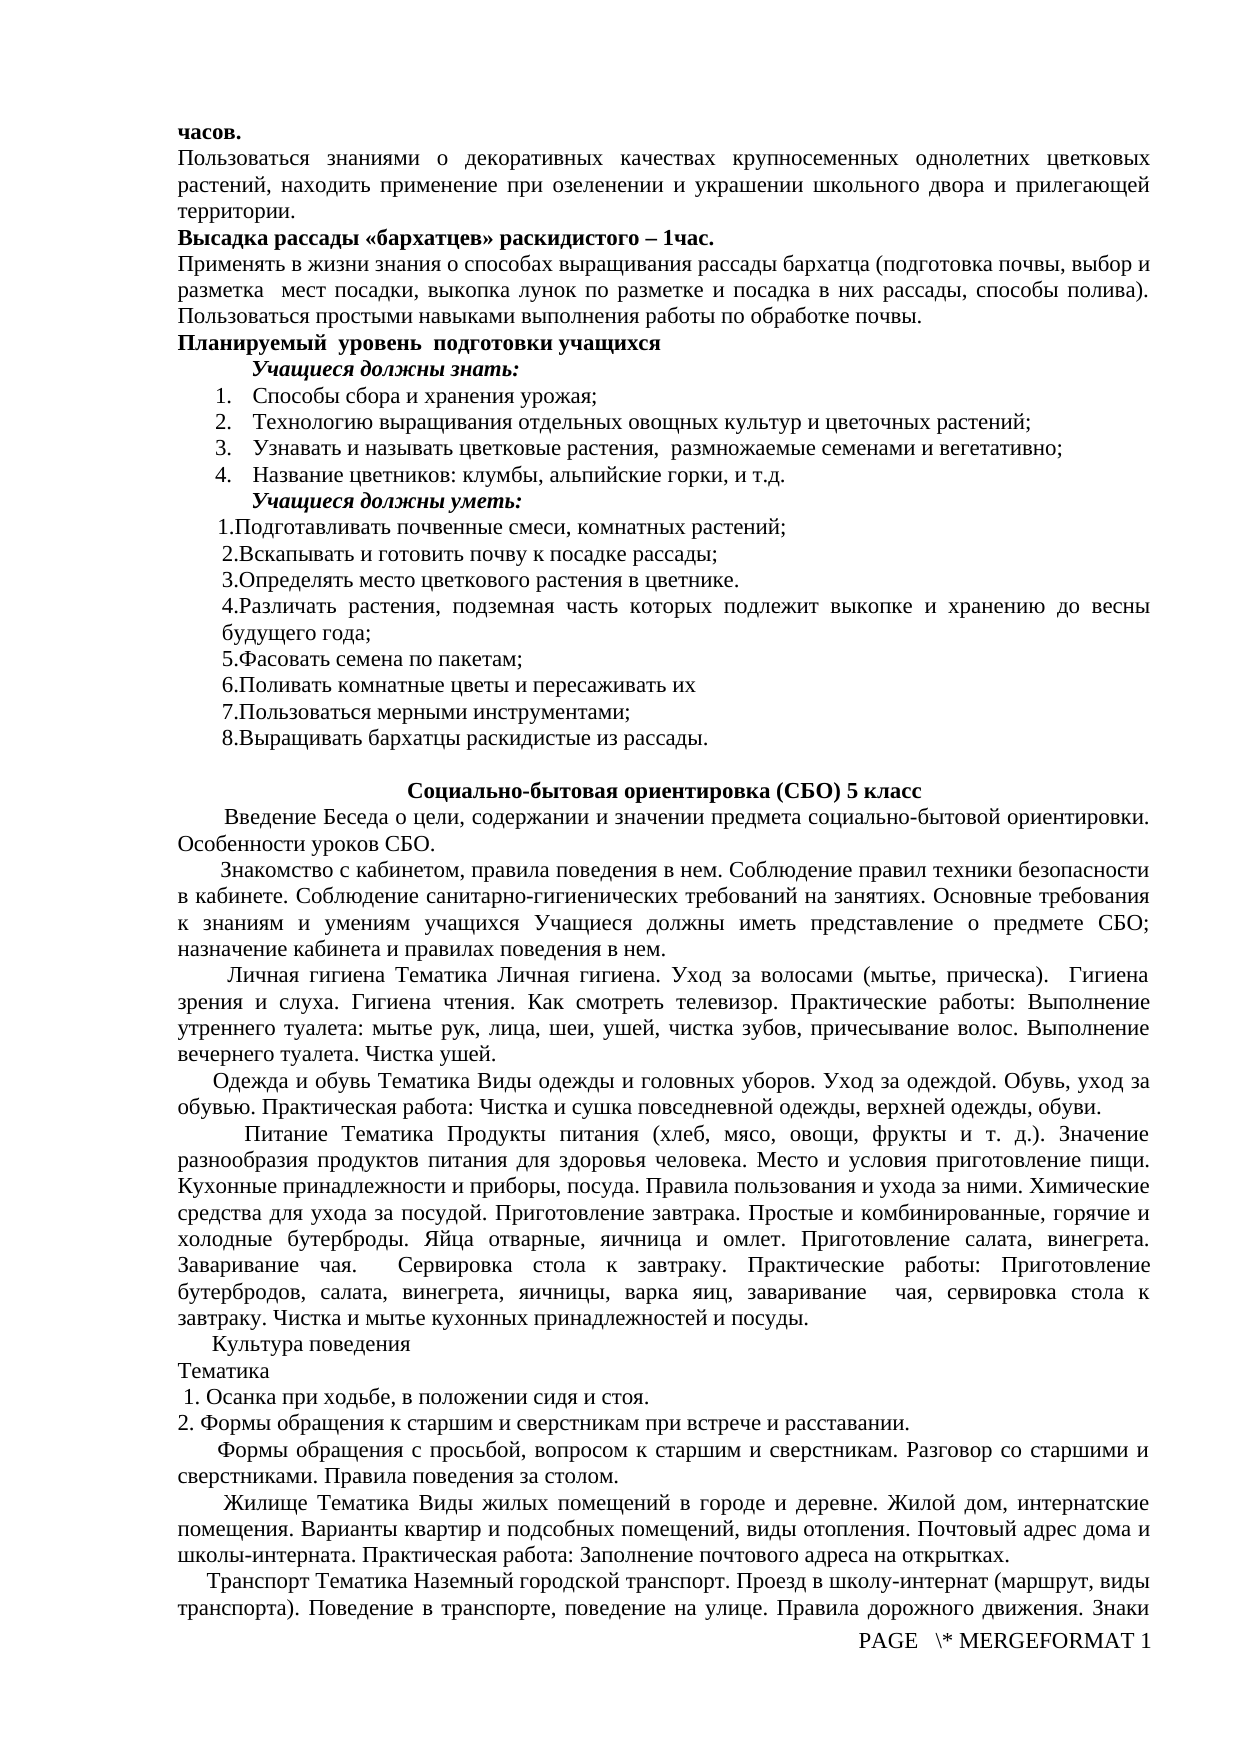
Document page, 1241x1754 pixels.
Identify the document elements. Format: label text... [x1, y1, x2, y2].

text 6.Поливать комнатные цветы и пересаживать их [222, 672, 1152, 698]
text Пользоваться знаниями о декоративных качествах крупносеменных однолетних цветковых растений, находить применение при озеленении и украшении школьного двора и прилегающей территории. [177, 144, 1152, 223]
text Социально-бытовая ориентировка (СБО) 5 класс [177, 777, 1152, 803]
text 2.Вскапывать и готовить почву к посадке рассады; [222, 540, 1152, 566]
text 1.Подготавливать почвенные смеси, комнатных растений; [177, 513, 1152, 540]
text Питание Тематика Продукты питания (хлеб, мясо, овощи, фрукты и т. д.). Значение разнообразия продуктов питания для здоровья человека. Место и условия приготовление пищи. Кухонные принадлежности и приборы, посуда. Правила пользования и ухода за ними. Химические средства для ухода за посудой. Приготовление завтрака. Простые и комбинированные, горячие и холодные бутерброды. Яйца отварные, яичница и омлет. Приготовление салата, винегрета. Заваривание чая. Сервировка стола к завтраку. Практические работы: Приготовление бутербродов, салата, винегрета, яичницы, варка яиц, заваривание чая, сервировка стола к завтраку. Чистка и мытье кухонных принадлежностей и посуды. [177, 1119, 1152, 1330]
list Способы сбора и хранения урожая; [215, 382, 1152, 408]
text Высадка рассады «бархатцев» раскидистого – 1час. [177, 223, 1152, 250]
text 4.Различать растения, подземная часть которых подлежит выкопке и хранению до весны будущего года; [222, 592, 1152, 645]
text Применять в жизни знания о способах выращивания рассады бархатца (подготовка почвы, выбор и разметка мест посадки, выкопка лунок по разметке и посадка в них рассады, способы полива). Пользоваться простыми навыками выполнения работы по обработке почвы. [177, 250, 1152, 329]
text Учащиеся должны знать: [251, 355, 1152, 382]
text Тематика [177, 1357, 1152, 1383]
text 5.Фасовать семена по пакетам; [222, 645, 1152, 672]
list Название цветников: клумбы, альпийские горки, и т.д. [215, 461, 1152, 487]
text Личная гигиена Тематика Личная гигиена. Уход за волосами (мытье, прическа). Гигиена зрения и слуха. Гигиена чтения. Как смотреть телевизор. Практические работы: Выполнение утреннего туалета: мытье рук, лица, шеи, ушей, чистка зубов, причесывание волос. Выполнение вечернего туалета. Чистка ушей. [177, 961, 1152, 1067]
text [177, 118, 1152, 144]
text Введение Беседа о цели, содержании и значении предмета социально-бытовой ориентировки. Особенности уроков СБО. [177, 803, 1152, 856]
text Формы обращения с просьбой, вопросом к старшим и сверстникам. Разговор со старшими и сверстниками. Правила поведения за столом. [177, 1436, 1152, 1488]
text 3.Определять место цветкового растения в цветнике. [222, 566, 1152, 592]
list Узнавать и называть цветковые растения, размножаемые семенами и вегетативно; [215, 434, 1152, 461]
text Знакомство с кабинетом, правила поведения в нем. Соблюдение правил техники безопасности в кабинете. Соблюдение санитарно-гигиенических требований на занятиях. Основные требования к знаниям и умениям учащихся Учащиеся должны иметь представление о предмете СБО; назначение кабинета и правилах поведения в нем. [177, 856, 1152, 961]
list Технологию выращивания отдельных овощных культур и цветочных растений; [215, 408, 1152, 434]
text Одежда и обувь Тематика Виды одежды и головных уборов. Уход за одеждой. Обувь, уход за обувью. Практическая работа: Чистка и сушка повседневной одежды, верхней одежды, обуви. [177, 1067, 1152, 1119]
text 2. Формы обращения к старшим и сверстникам при встрече и расставании. [177, 1409, 1152, 1436]
text 8.Выращивать бархатцы раскидистые из рассады. [222, 724, 1152, 751]
text 7.Пользоваться мерными инструментами; [222, 698, 1152, 724]
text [177, 1568, 1152, 1620]
text Учащиеся должны уметь: [177, 487, 1152, 513]
text Планируемый уровень подготовки учащихся [177, 329, 1152, 355]
text Жилище Тематика Виды жилых помещений в городе и деревне. Жилой дом, интернатские помещения. Варианты квартир и подсобных помещений, виды отопления. Почтовый адрес дома и школы-интерната. Практическая работа: Заполнение почтового адреса на открытках. [177, 1488, 1152, 1568]
text 1. Осанка при ходьбе, в положении сидя и стоя. [177, 1383, 1152, 1409]
text Культура поведения [177, 1330, 1152, 1357]
